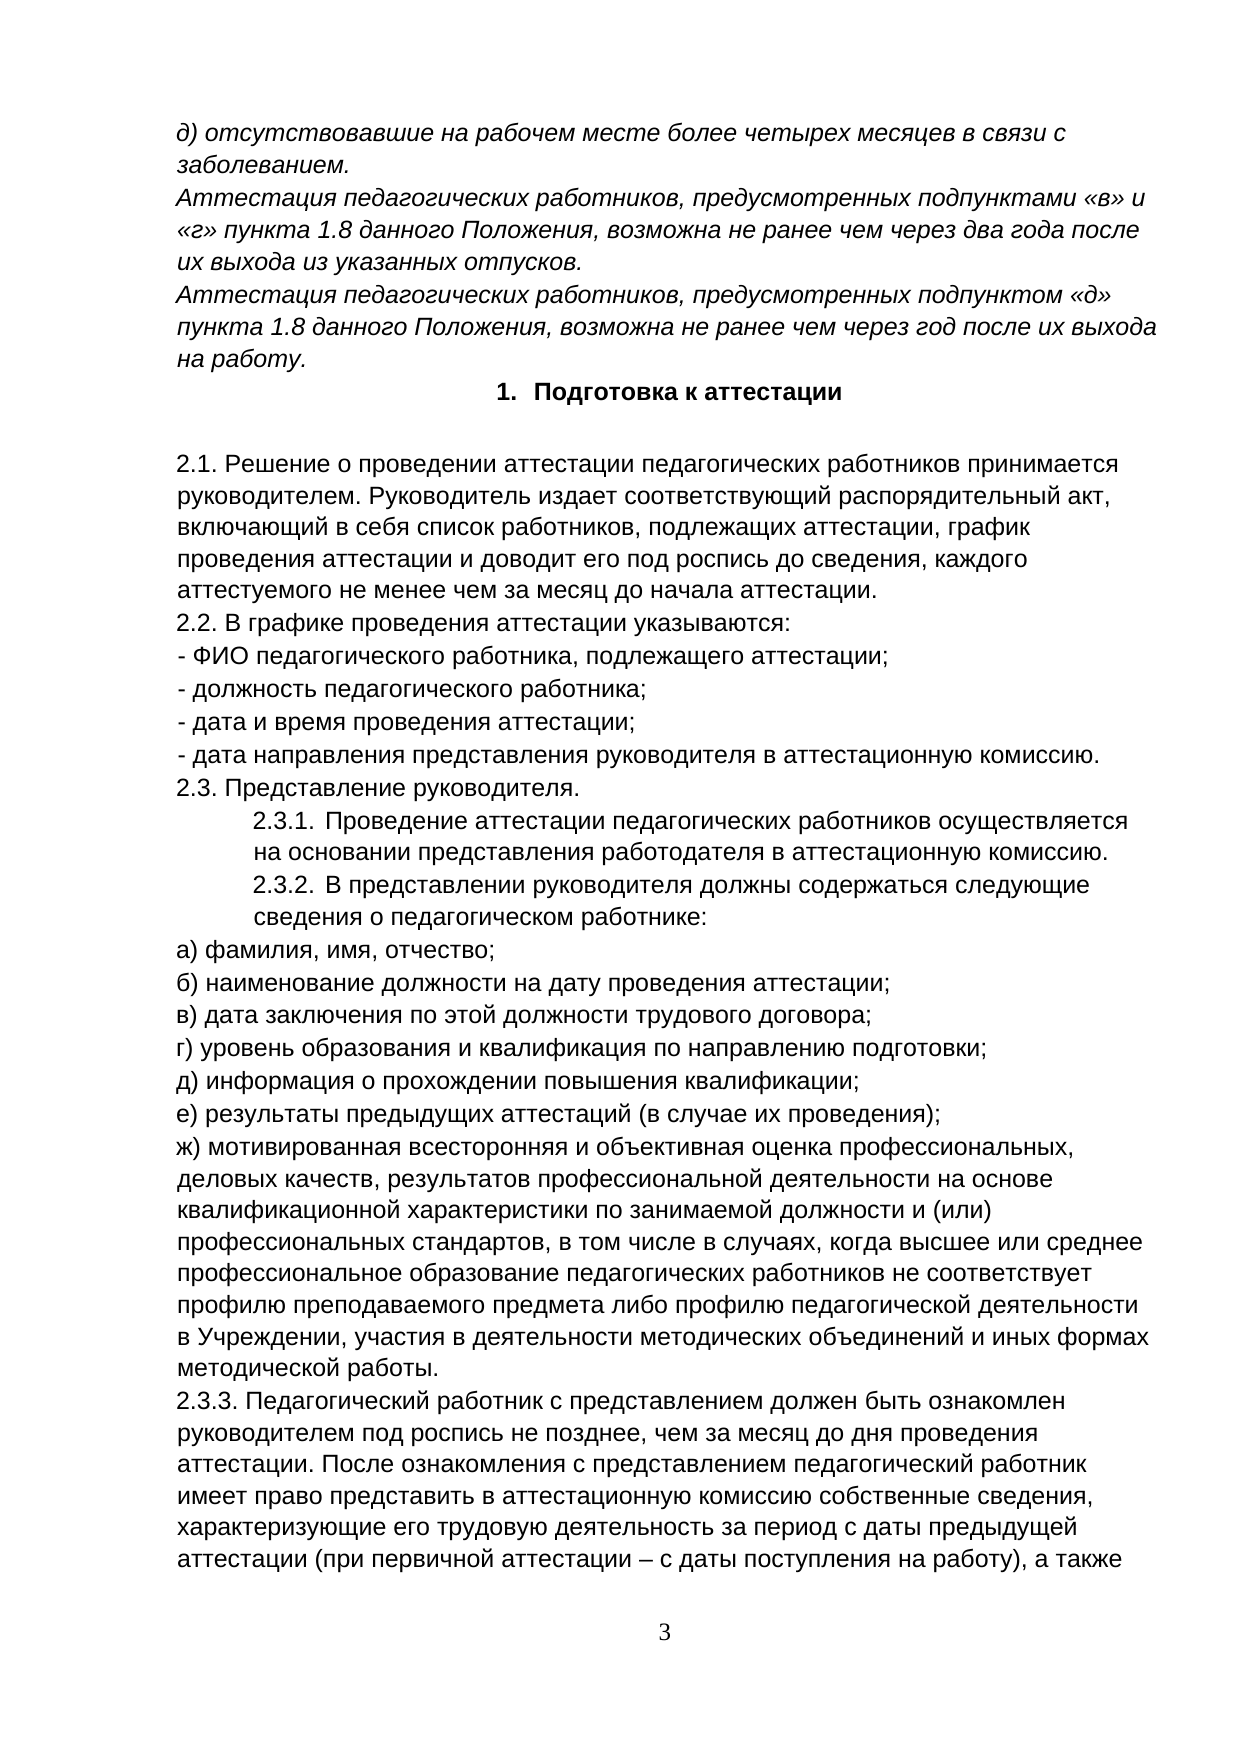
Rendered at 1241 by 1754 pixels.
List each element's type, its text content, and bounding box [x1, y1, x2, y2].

text б) наименование должности на дату проведения аттестации; [176, 968, 1154, 996]
list дата направления представления руководителя в аттестационную комиссию. [177, 740, 1154, 769]
list должность педагогического работника; [177, 674, 1154, 703]
text Аттестация педагогических работников, предусмотренных подпунктом «д» пункта 1.8 данного Положения, возможна не ранее чем через год после их выхода на работу. [176, 280, 1158, 372]
subtitle Подготовка к аттестации [208, 377, 1131, 405]
text д) информация о прохождении повышения квалификации; [176, 1066, 1154, 1095]
text д) отсутствовавшие на рабочем месте более четырех месяцев в связи с заболеванием. [176, 118, 1158, 179]
text г) уровень образования и квалификация по направлению подготовки; [176, 1033, 1154, 1062]
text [176, 1386, 1154, 1573]
text 2.3. Представление руководителя. [176, 773, 1154, 802]
text е) результаты предыдущих аттестаций (в случае их проведения); [176, 1099, 1154, 1128]
text в) дата заключения по этой должности трудового договора; [176, 1001, 1154, 1029]
list В представлении руководителя должны содержаться следующие сведения о педагогическом работнике: [252, 870, 1154, 931]
list ФИО педагогического работника, подлежащего аттестации; [177, 641, 1154, 670]
list Проведение аттестации педагогических работников осуществляется на основании представления работодателя в аттестационную комиссию. [252, 806, 1154, 866]
text а) фамилия, имя, отчество; [176, 935, 1154, 963]
text ж) мотивированная всесторонняя и объективная оценка профессиональных, деловых качеств, результатов профессиональной деятельности на основе квалификационной характеристики по занимаемой должности и (или) профессиональных стандартов, в том числе в случаях, когда высшее или среднее профессиональное образование педагогических работников не соответствует профилю преподаваемого предмета либо профилю педагогической деятельности в Учреждении, участия в деятельности методических объединений и иных формах методической работы. [176, 1132, 1154, 1382]
text 2.2. В графике проведения аттестации указываются: [176, 608, 1154, 637]
list дата и время проведения аттестации; [177, 707, 1154, 736]
text Аттестация педагогических работников, предусмотренных подпунктами «в» и «г» пункта 1.8 данного Положения, возможна не ранее чем через два года после их выхода из указанных отпусков. [176, 183, 1158, 276]
text 2.1. Решение о проведении аттестации педагогических работников принимается руководителем. Руководитель издает соответствующий распорядительный акт, включающий в себя список работников, подлежащих аттестации, график проведения аттестации и доводит его под роспись до сведения, каждого аттестуемого не менее чем за месяц до начала аттестации. [176, 449, 1154, 604]
